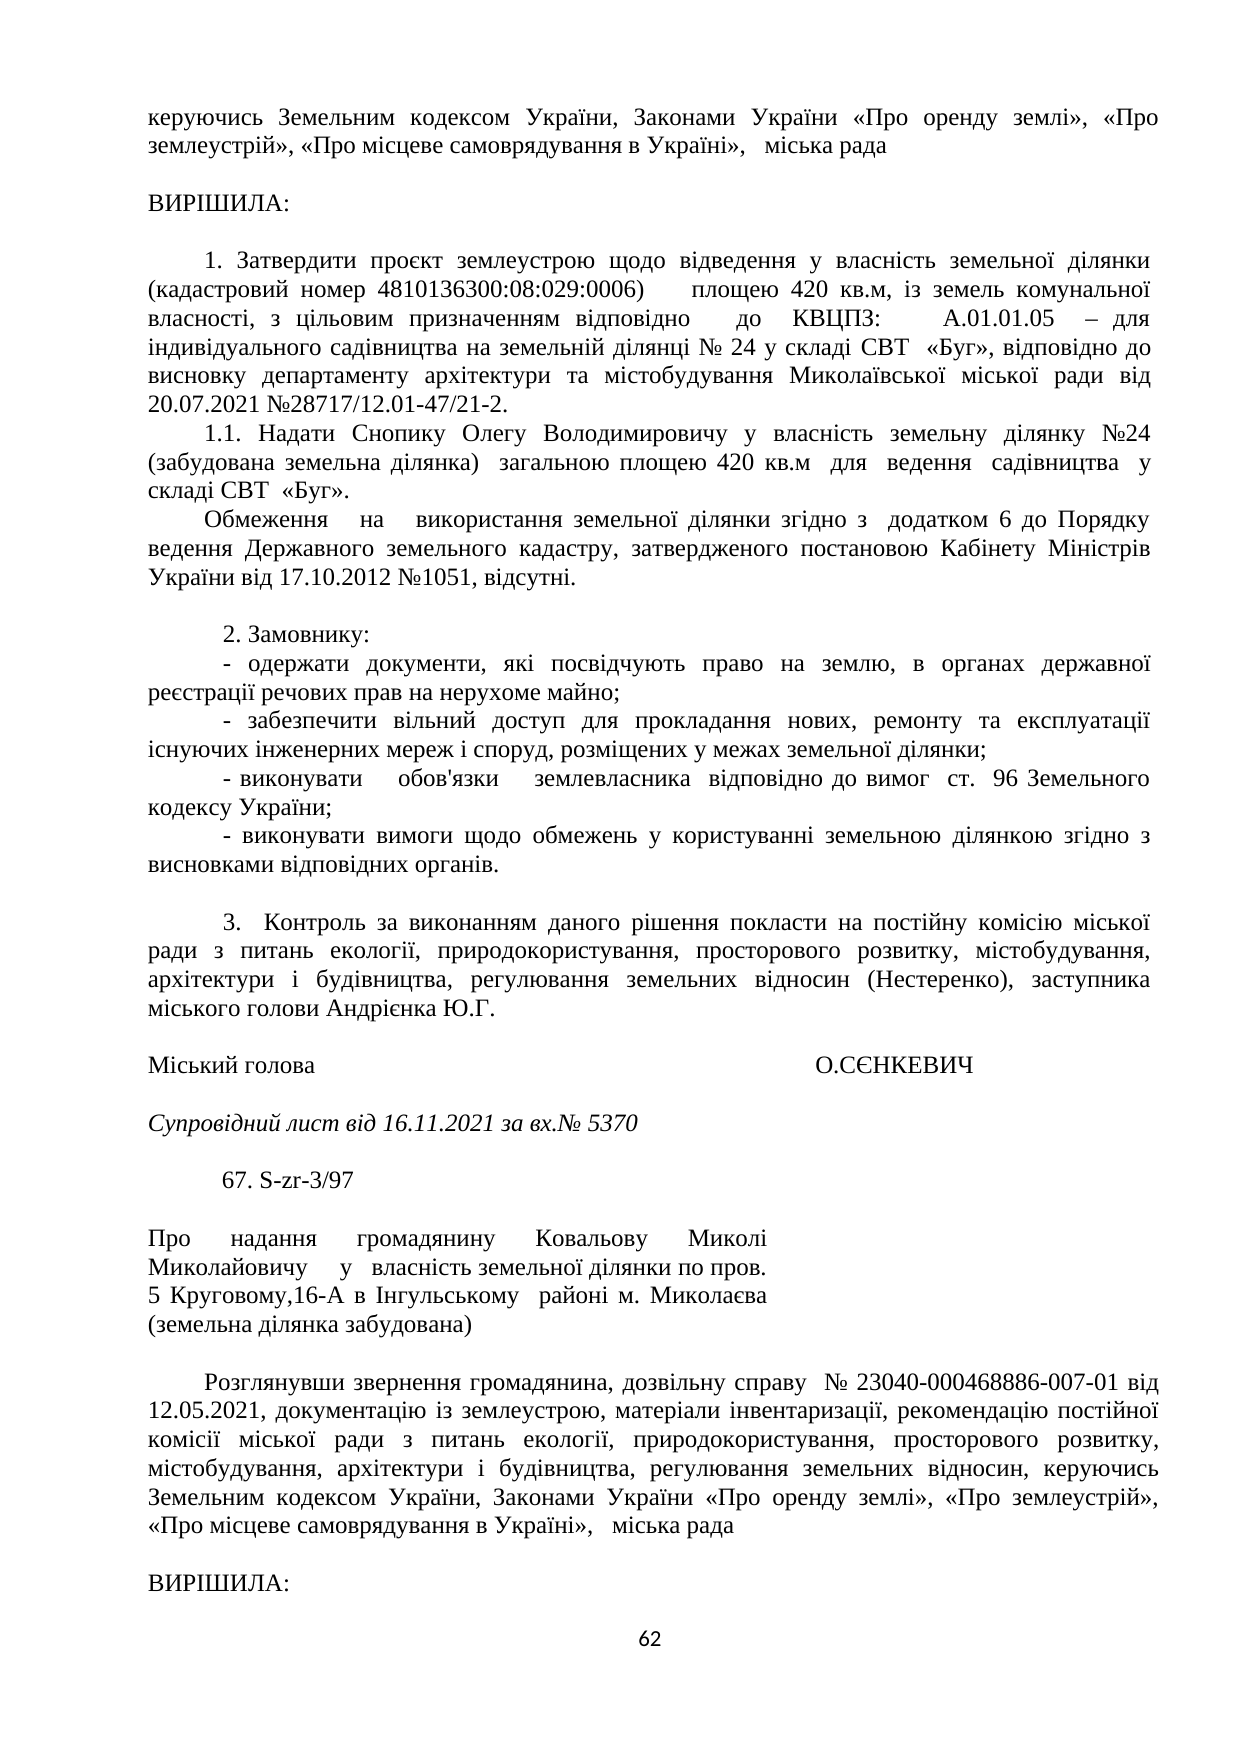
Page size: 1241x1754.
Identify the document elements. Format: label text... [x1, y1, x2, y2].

text - виконувати обов'язки землевласника відповідно до вимог ст. 96 Земельного кодексу України; [148, 763, 1152, 821]
text - одержати документи, які посвідчують право на землю, в органах державної реєстрації речових прав на нерухоме майно; [148, 648, 1152, 706]
text 1.1. Надати Снопику Олегу Володимировичу у власність земельну ділянку №24 (забудована земельна ділянка) загальною площею 420 кв.м для ведення садівництва у складі СВТ «Буг». [148, 418, 1152, 504]
text Обмеження на використання земельної ділянки згідно з додатком 6 до Порядку ведення Державного земельного кадастру, затвердженого постановою Кабінету Міністрів України від 17.10.2012 №1051, відсутні. [148, 504, 1152, 591]
text - забезпечити вільний доступ для прокладання нових, ремонту та експлуатації існуючих інженерних мереж і споруд, розміщених у межах земельної ділянки; [148, 706, 1152, 763]
text 2. Замовнику: [148, 619, 1152, 648]
text ВИРІШИЛА: [148, 1568, 1160, 1597]
text Про надання громадянину Ковальову Миколі Миколайовичу у власність земельної ділянки по пров. 5 Круговому,16-А в Інгульському районі м. Миколаєва (земельна ділянка забудована) [148, 1223, 768, 1338]
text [148, 102, 1160, 159]
text 3. Контроль за виконанням даного рішення покласти на постійну комісію міської ради з питань екології, природокористування, просторового розвитку, містобудування, архітектури і будівництва, регулювання земельних відносин (Нестеренко), заступника міського голови Андрієнка Ю.Г. [148, 907, 1152, 1022]
text Міський голова О.СЄНКЕВИЧ [148, 1051, 1152, 1079]
text Супровідний лист від 16.11.2021 за вх.№ 5370 [148, 1108, 1152, 1137]
text Розглянувши звернення громадянина, дозвільну справу № 23040-000468886-007-01 від 12.05.2021, документацію із землеустрою, матеріали інвентаризації, рекомендацію постійної комісії міської ради з питань екології, природокористування, просторового розвитку, містобудування, архітектури і будівництва, регулювання земельних відносин, керуючись Земельним кодексом України, Законами України «Про оренду землі», «Про землеустрій», «Про місцеве самоврядування в Україні», міська рада [148, 1367, 1160, 1539]
text - виконувати вимоги щодо обмежень у користуванні земельною ділянкою згідно з висновками відповідних органів. [148, 821, 1152, 878]
list S-zr-3/97 [222, 1166, 1152, 1194]
text 1. Затвердити проєкт землеустрою щодо відведення у власність земельної ділянки (кадастровий номер 4810136300:08:029:0006) площею 420 кв.м, із земель комунальної власності, з цільовим призначенням відповідно до КВЦПЗ: А.01.01.05 – для індивідуального садівництва на земельній ділянці № 24 у складі СВТ «Буг», відповідно до висновку департаменту архітектури та містобудування Миколаївської міської ради від 20.07.2021 №28717/12.01-47/21-2. [148, 246, 1152, 418]
text ВИРІШИЛА: [148, 188, 1152, 217]
